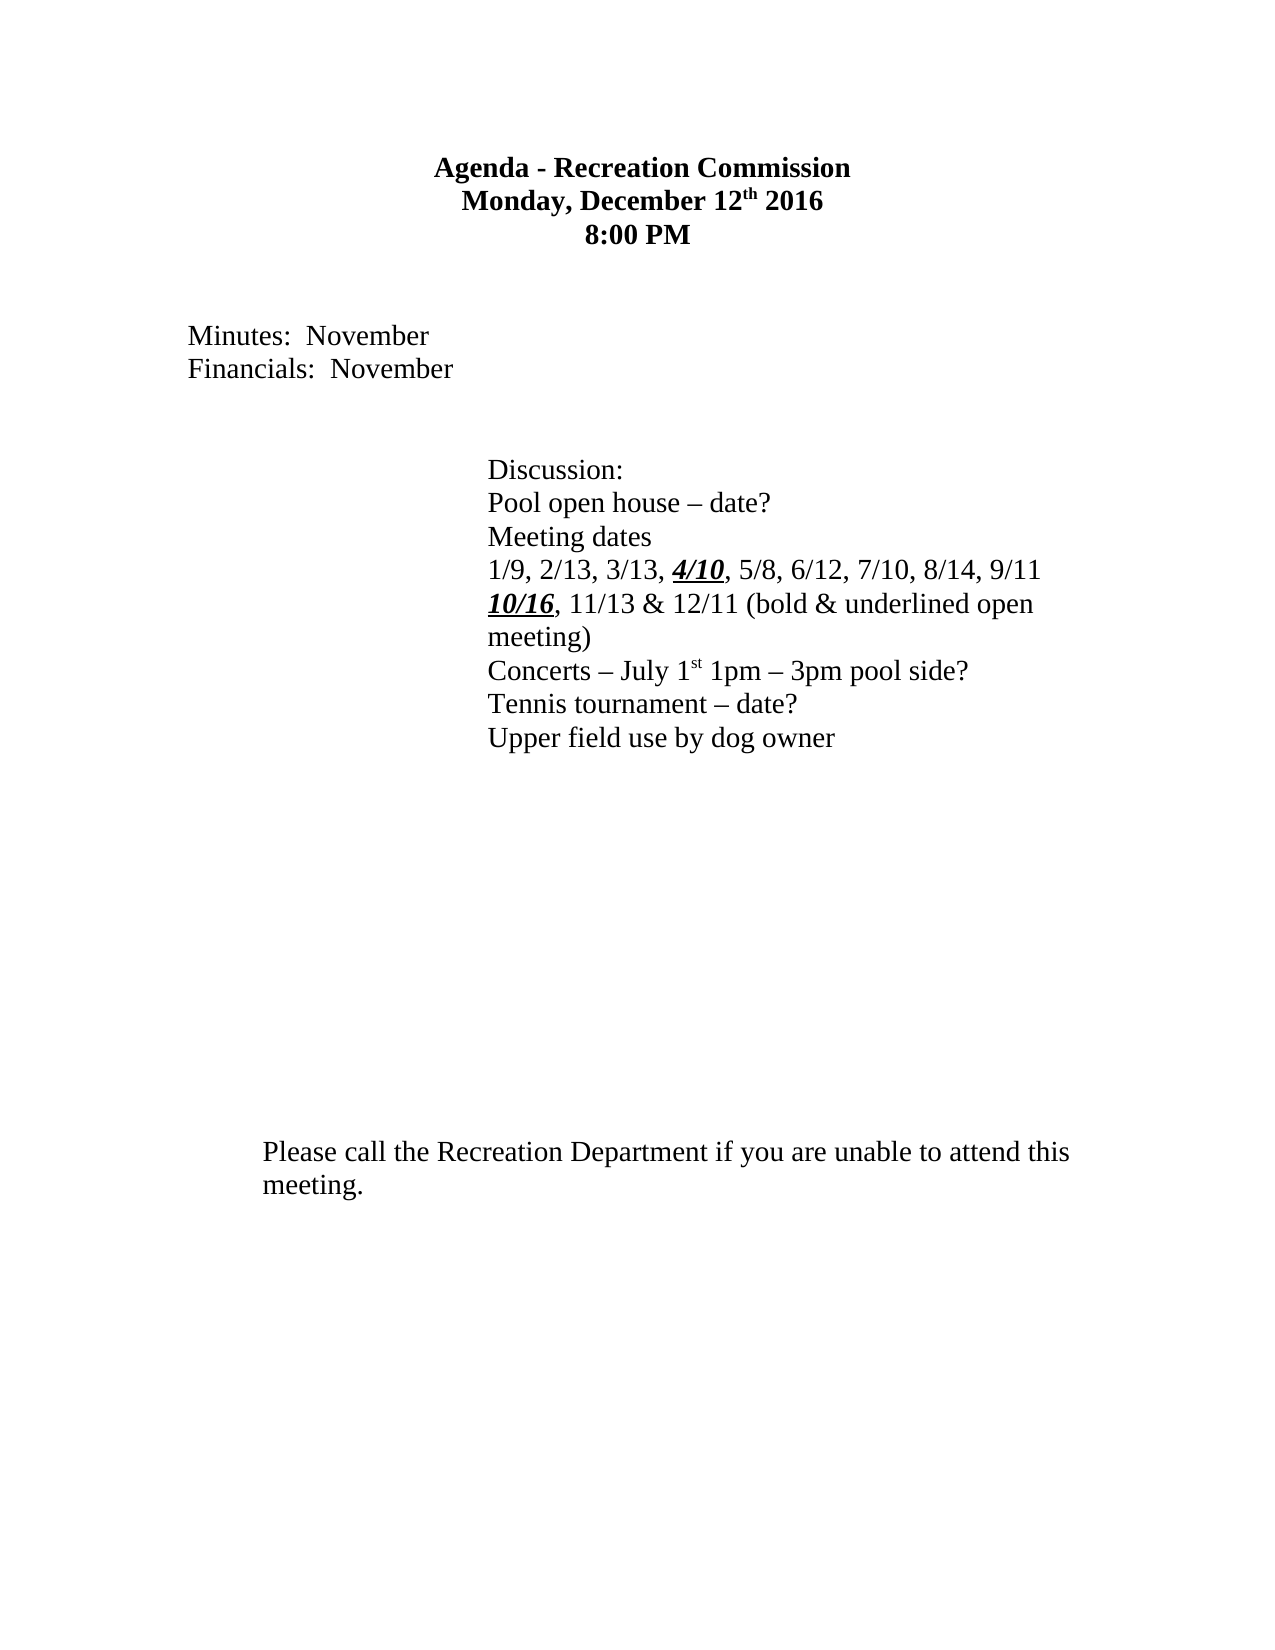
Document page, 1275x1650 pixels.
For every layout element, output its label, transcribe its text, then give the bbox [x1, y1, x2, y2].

text Discussion: [412, 452, 1087, 485]
text Tennis tournament – date? [487, 687, 1087, 720]
text Upper field use by dog owner [487, 720, 1087, 754]
text Minutes: November [187, 318, 1087, 351]
text Please call the Recreation Department if you are unable to attend this meeting. [262, 1134, 1087, 1201]
text Pool open house – date? [187, 485, 1087, 519]
text Concerts – July 1st 1pm – 3pm pool side? [487, 653, 1087, 687]
text Monday, December 12th 2016 [187, 183, 1087, 217]
text Meeting dates [412, 519, 1087, 552]
text Financials: November [187, 351, 1087, 385]
text 1/9, 2/13, 3/13, 4/10, 5/8, 6/12, 7/10, 8/14, 9/11 10/16, 11/13 & 12/11 (bold & underlined open meeting) [487, 552, 1087, 653]
text 8:00 PM [187, 217, 1087, 251]
text Agenda - Recreation Commission [197, 150, 1087, 183]
